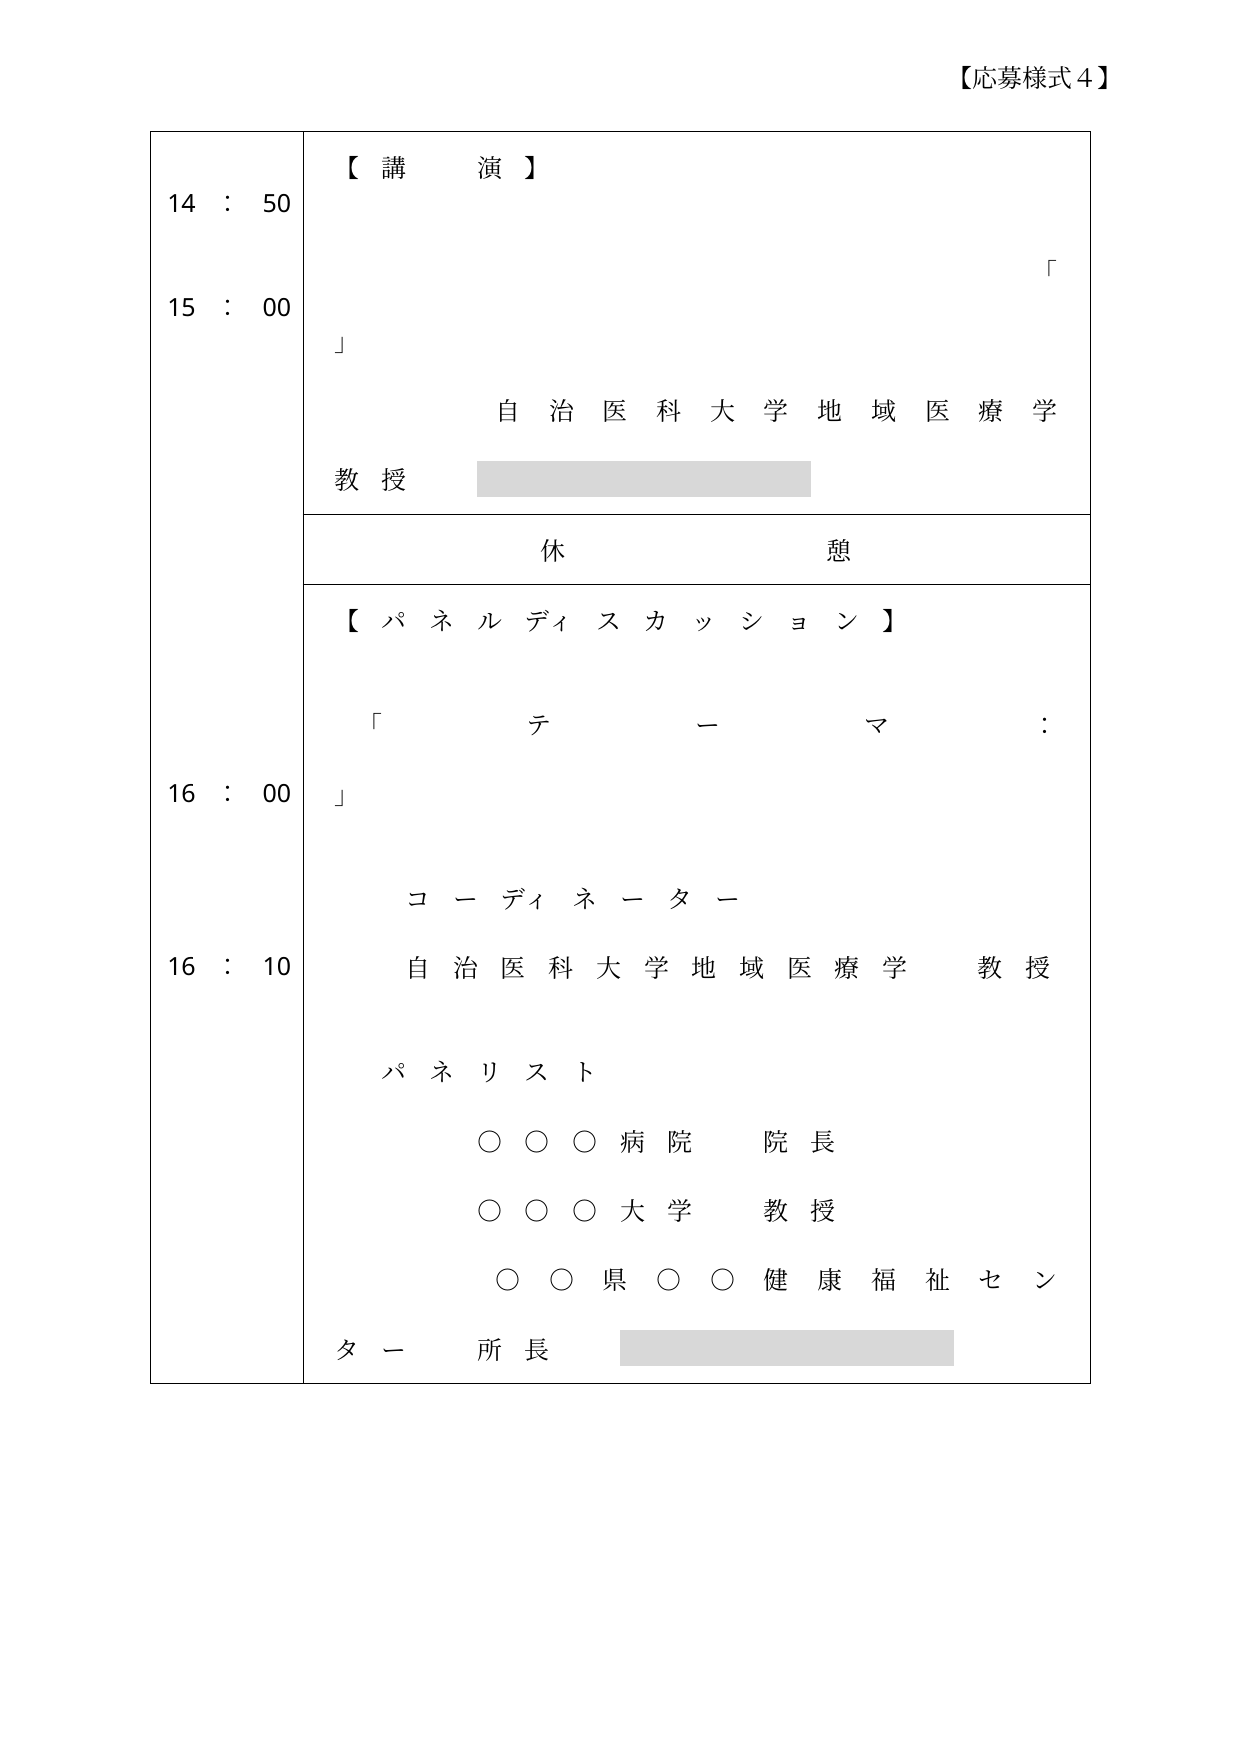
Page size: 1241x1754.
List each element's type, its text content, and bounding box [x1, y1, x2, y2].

table_cell 【パネルディスカッション】 「テーマ： 」 コーディネーター 自治医科大学地域医療学 教授 パネリスト ○○○病院 院長 ○○○大学 教授 ○○県○○健康福祉センター 所長 [304, 585, 1090, 1383]
table_cell 休 憩 [304, 515, 1090, 584]
table_cell 【講 演】 「 」 自治医科大学地域医療学 教授 [304, 132, 1090, 514]
